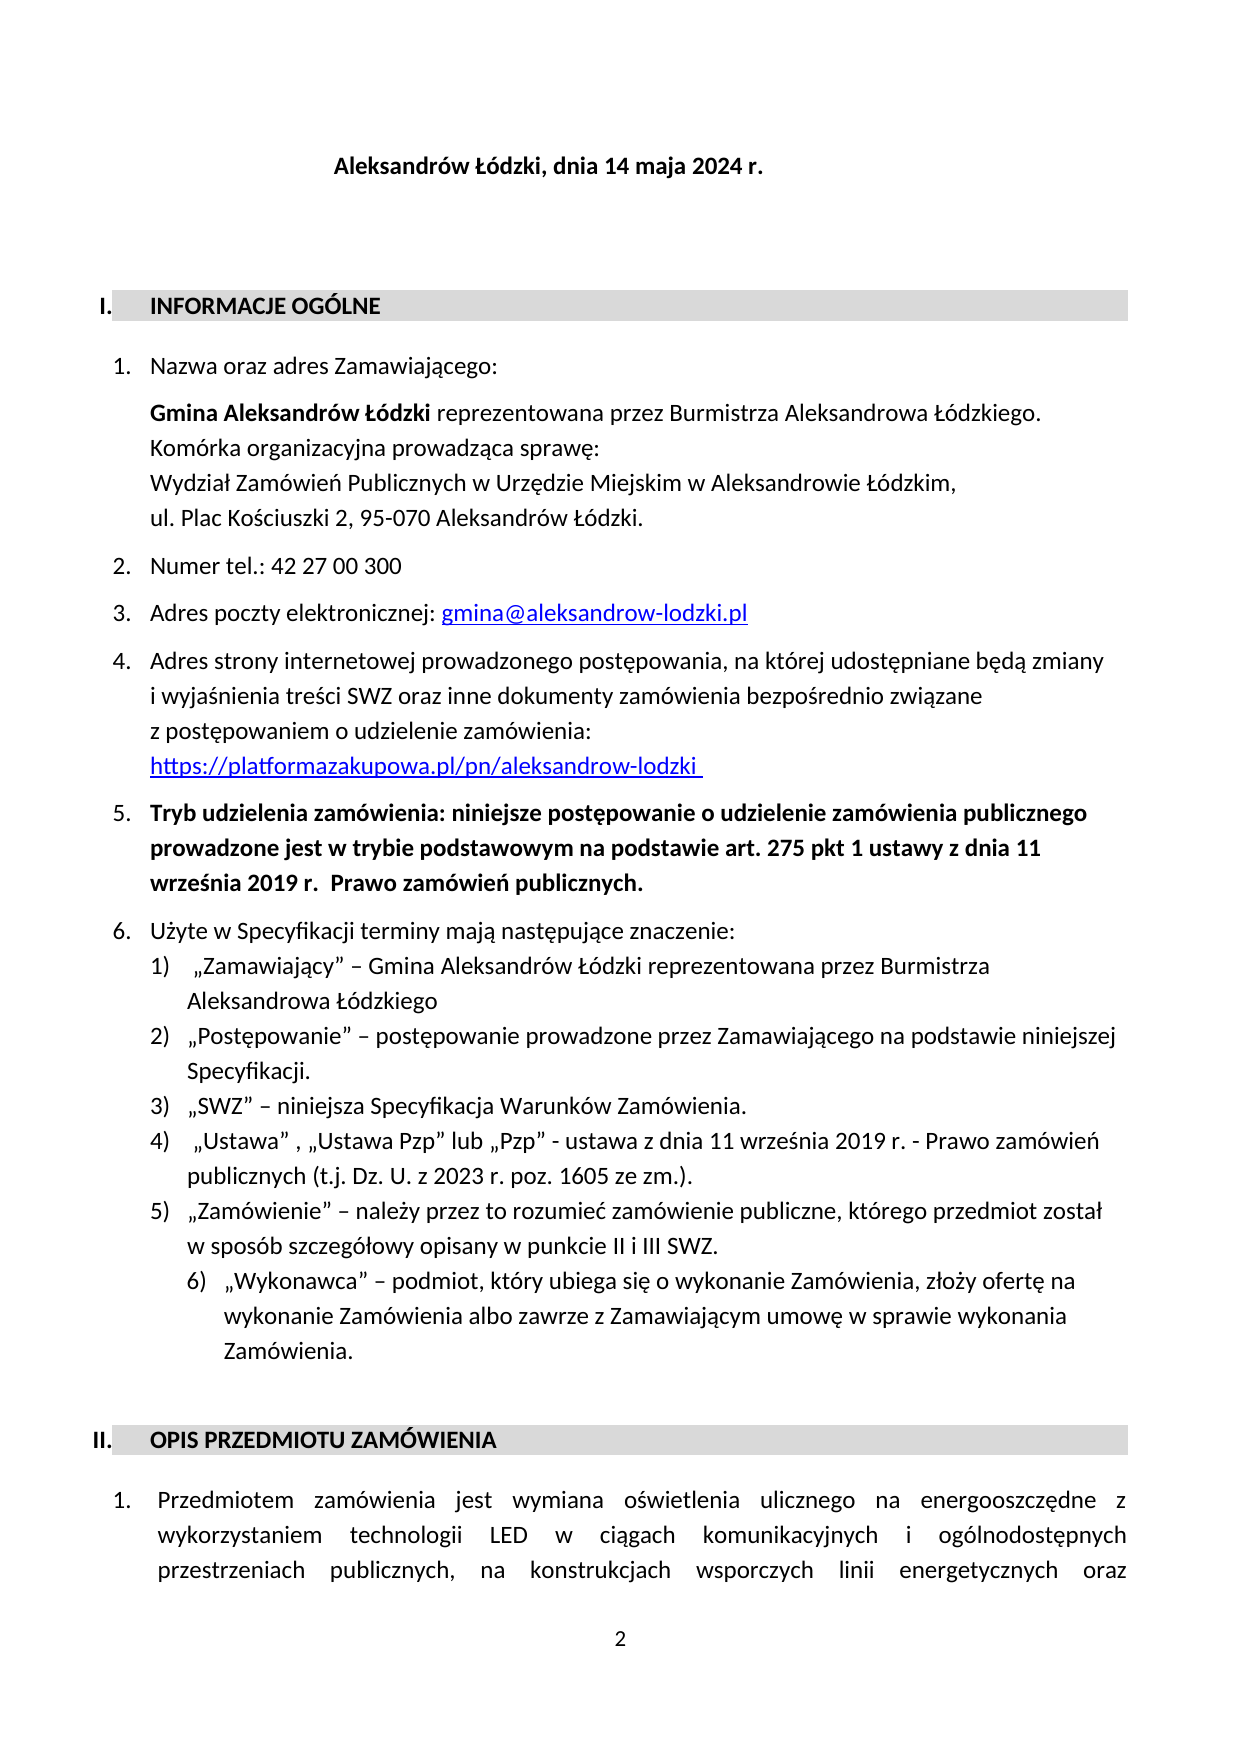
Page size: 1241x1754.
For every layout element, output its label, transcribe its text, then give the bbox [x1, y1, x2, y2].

list Nazwa oraz adres Zamawiającego: [112, 350, 1128, 381]
subtitle „Postępowanie” – postępowanie prowadzone przez Zamawiającego na podstawie niniejszej Specyfikacji. [150, 1020, 1128, 1086]
list Numer tel.: 42 27 00 300 [112, 550, 1128, 581]
text Wydział Zamówień Publicznych w Urzędzie Miejskim w Aleksandrowie Łódzkim, ul. Plac Kościuszki 2, 95-070 Aleksandrów Łódzki. [150, 467, 1128, 533]
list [112, 1485, 1128, 1585]
list Adres poczty elektronicznej: gmina@aleksandrow-lodzki.pl [112, 597, 1128, 628]
text https://platformazakupowa.pl/pn/aleksandrow-lodzki [150, 750, 1128, 781]
list Tryb udzielenia zamówienia: niniejsze postępowanie o udzielenie zamówienia publicznego prowadzone jest w trybie podstawowym na podstawie art. 275 pkt 1 ustawy z dnia 11 września 2019 r. Prawo zamówień publicznych. [112, 797, 1128, 898]
subtitle „Wykonawca” – podmiot, który ubiega się o wykonanie Zamówienia, złoży ofertę na wykonanie Zamówienia albo zawrze z Zamawiającym umowę w sprawie wykonania Zamówienia. [186, 1265, 1128, 1366]
text Aleksandrów Łódzki, dnia 14 maja 2024 r. [334, 150, 1128, 181]
subtitle Informacje ogólne [112, 290, 1128, 321]
subtitle Opis przedmiotu zamówienia [112, 1425, 1128, 1455]
text Gmina Aleksandrów Łódzki reprezentowana przez Burmistrza Aleksandrowa Łódzkiego. [150, 397, 1128, 428]
list Użyte w Specyfikacji terminy mają następujące znaczenie: [112, 915, 1128, 946]
subtitle „Zamówienie” – należy przez to rozumieć zamówienie publiczne, którego przedmiot został w sposób szczegółowy opisany w punkcie II i III SWZ. [150, 1195, 1128, 1261]
subtitle „Ustawa” , „Ustawa Pzp” lub „Pzp” - ustawa z dnia 11 września 2019 r. - Prawo zamówień publicznych (t.j. Dz. U. z 2023 r. poz. 1605 ze zm.). [150, 1125, 1128, 1191]
subtitle „Zamawiający” – Gmina Aleksandrów Łódzki reprezentowana przez Burmistrza Aleksandrowa Łódzkiego [150, 950, 1128, 1016]
text Komórka organizacyjna prowadząca sprawę: [150, 432, 1128, 463]
subtitle „SWZ” – niniejsza Specyfikacja Warunków Zamówienia. [150, 1090, 1128, 1121]
list Adres strony internetowej prowadzonego postępowania, na której udostępniane będą zmiany i wyjaśnienia treści SWZ oraz inne dokumenty zamówienia bezpośrednio związane z postępowaniem o udzielenie zamówienia: [112, 645, 1128, 746]
